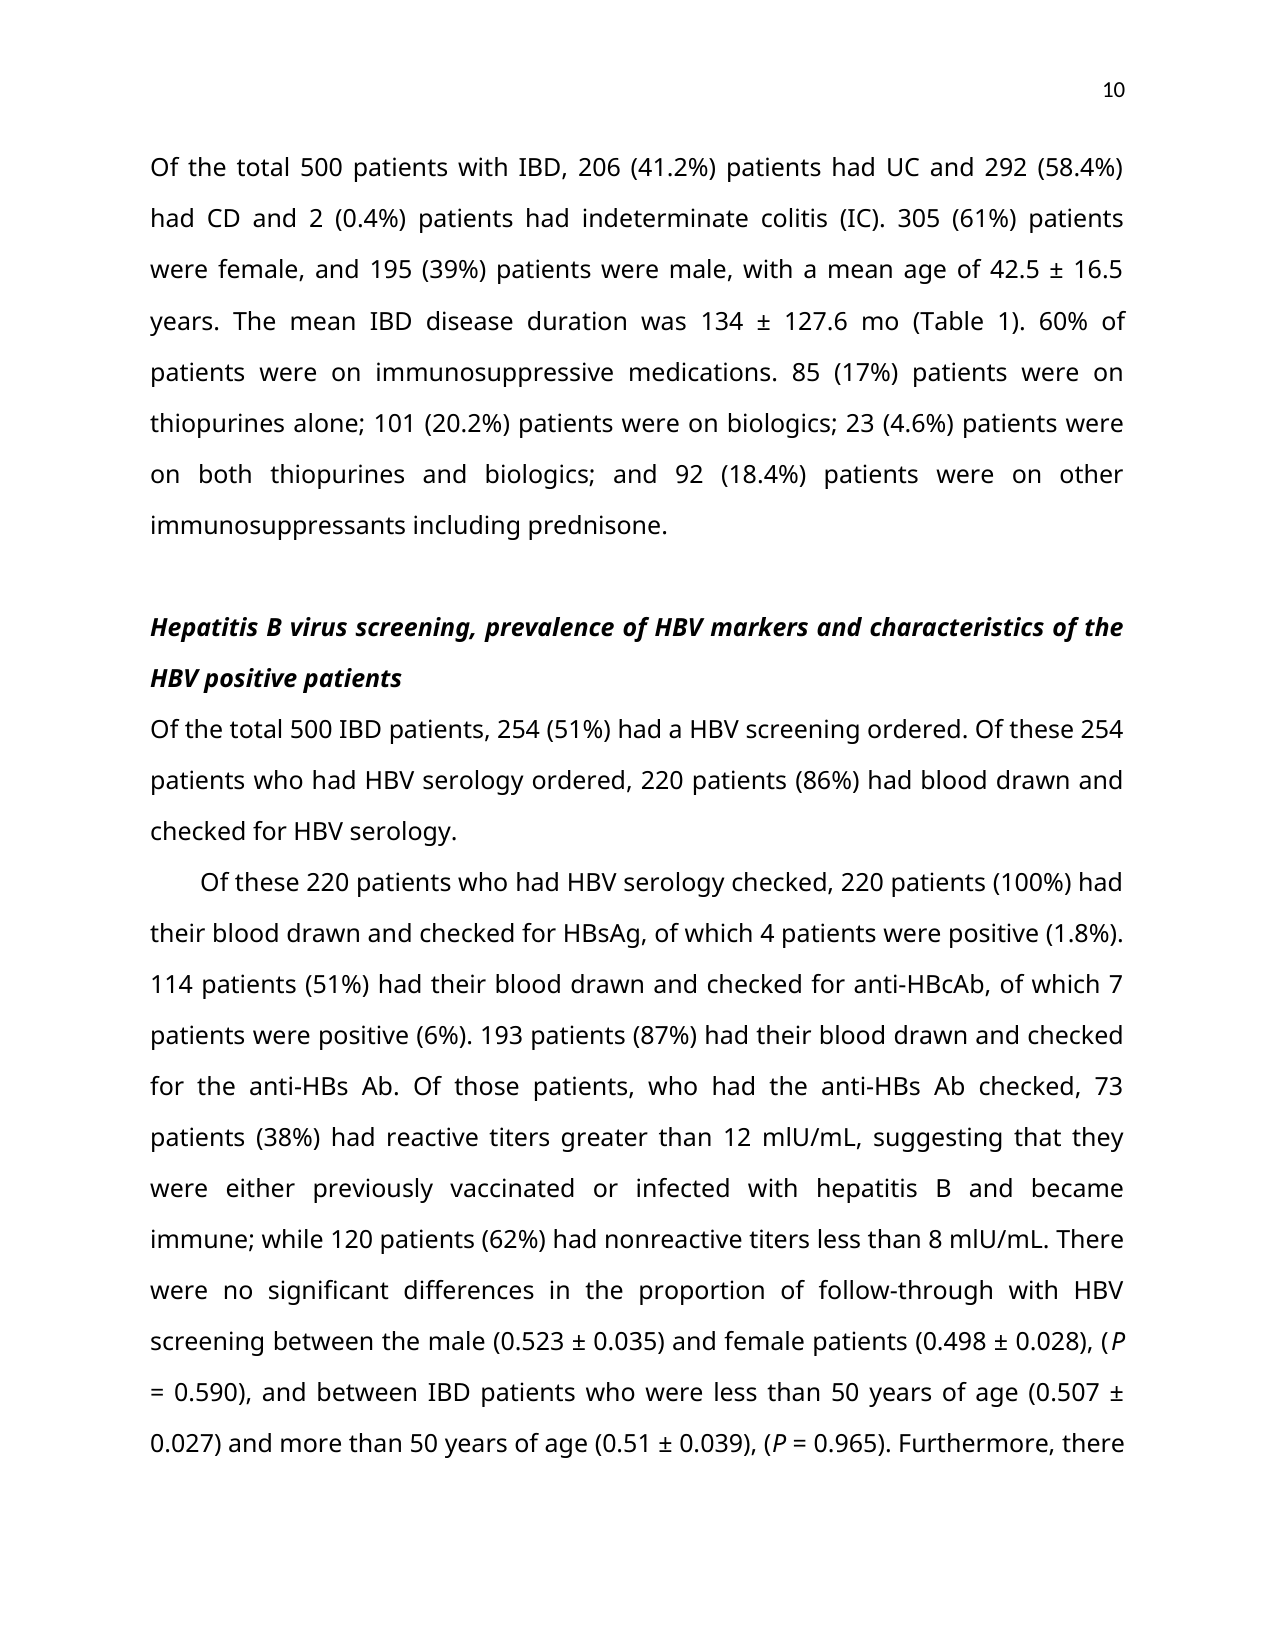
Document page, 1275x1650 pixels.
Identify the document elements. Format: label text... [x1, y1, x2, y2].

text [150, 864, 1125, 1460]
text Of the total 500 IBD patients, 254 (51%) had a HBV screening ordered. Of these 254 patients who had HBV serology ordered, 220 patients (86%) had blood drawn and checked for HBV serology. [150, 711, 1125, 848]
text Of the total 500 patients with IBD, 206 (41.2%) patients had UC and 292 (58.4%) had CD and 2 (0.4%) patients had indeterminate colitis (IC). 305 (61%) patients were female, and 195 (39%) patients were male, with a mean age of 42.5 ± 16.5 years. The mean IBD disease duration was 134 ± 127.6 mo (Table 1). 60% of patients were on immunosuppressive medications. 85 (17%) patients were on thiopurines alone; 101 (20.2%) patients were on biologics; 23 (4.6%) patients were on both thiopurines and biologics; and 92 (18.4%) patients were on other immunosuppressants including prednisone. [150, 150, 1125, 541]
text Hepatitis B virus screening, prevalence of HBV markers and characteristics of the HBV positive patients [150, 609, 1125, 694]
